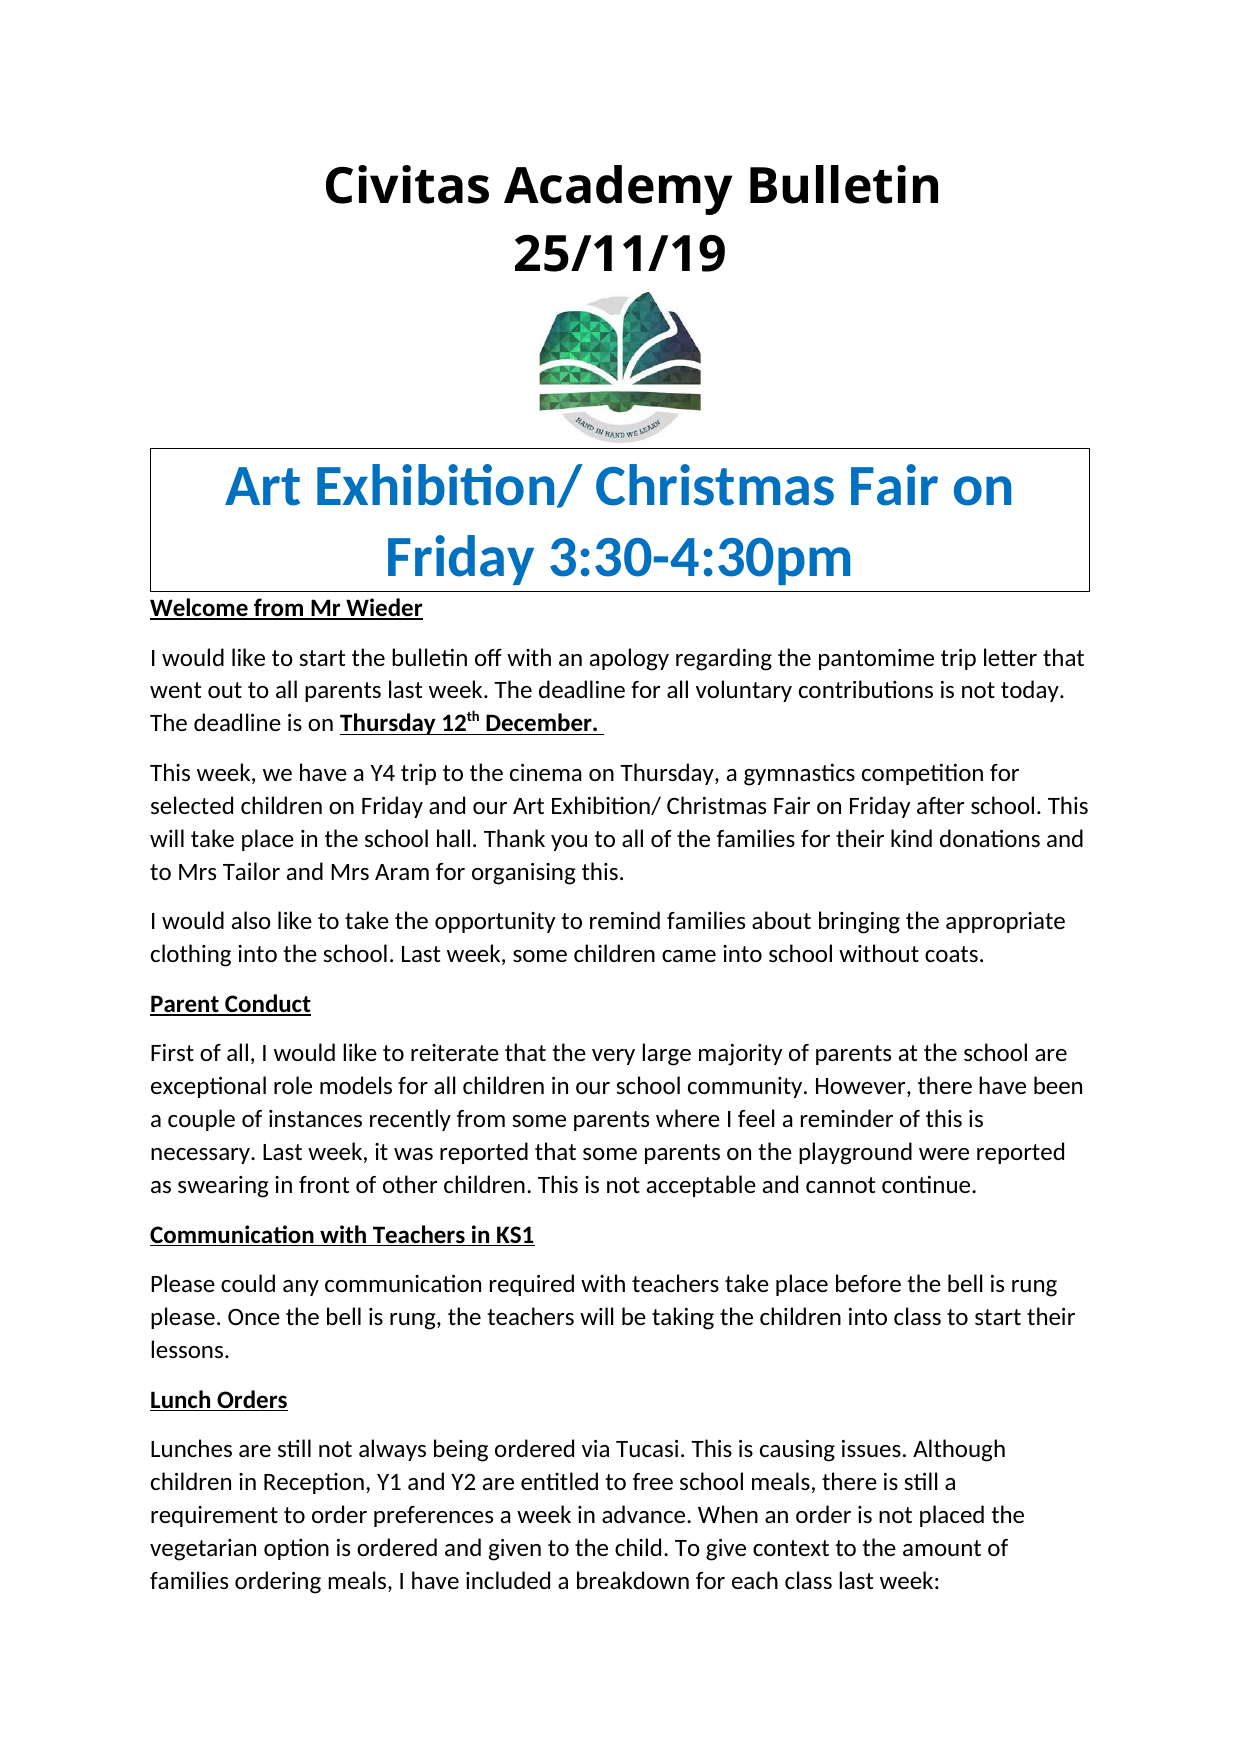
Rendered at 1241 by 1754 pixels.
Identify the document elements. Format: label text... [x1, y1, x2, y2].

text Please could any communication required with teachers take place before the bell is rung please. Once the bell is rung, the teachers will be taking the children into class to start their lessons. [150, 1268, 1090, 1365]
text I would like to start the bulletin off with an apology regarding the pantomime trip letter that went out to all parents last week. The deadline for all voluntary contributions is not today. The deadline is on Thursday 12th December. [150, 642, 1090, 738]
title 25/11/19 [150, 218, 1090, 286]
text This week, we have a Y4 trip to the cinema on Thursday, a gymnastics competition for selected children on Friday and our Art Exhibition/ Christmas Fair on Friday after school. This will take place in the school hall. Thank you to all of the families for their kind donations and to Mrs Tailor and Mrs Aram for organising this. [150, 757, 1090, 886]
title Civitas Academy Bulletin [150, 150, 1090, 218]
picture [539, 286, 701, 448]
text Lunches are still not always being ordered via Tucasi. This is causing issues. Although children in Reception, Y1 and Y2 are entitled to free school meals, there is still a requirement to order preferences a week in advance. When an order is not placed the vegetarian option is ordered and given to the child. To give context to the amount of families ordering meals, I have included a breakdown for each class last week: [150, 1433, 1090, 1596]
text First of all, I would like to reiterate that the very large majority of parents at the school are exceptional role models for all children in our school community. However, there have been a couple of instances recently from some parents where I feel a reminder of this is necessary. Last week, it was reported that some parents on the playground were reported as swearing in front of other children. This is not acceptable and cannot continue. [150, 1037, 1090, 1200]
text Parent Conduct [150, 988, 1090, 1018]
text I would also like to take the opportunity to remind families about bringing the appropriate clothing into the school. Last week, some children came into school without coats. [150, 905, 1090, 969]
text Welcome from Mr Wieder [150, 592, 1090, 623]
text Lunch Orders [150, 1384, 1090, 1414]
text Communication with Teachers in KS1 [150, 1219, 1090, 1249]
table_header Art Exhibition/ Christmas Fair on Friday 3:30-4:30pm [151, 449, 1089, 591]
